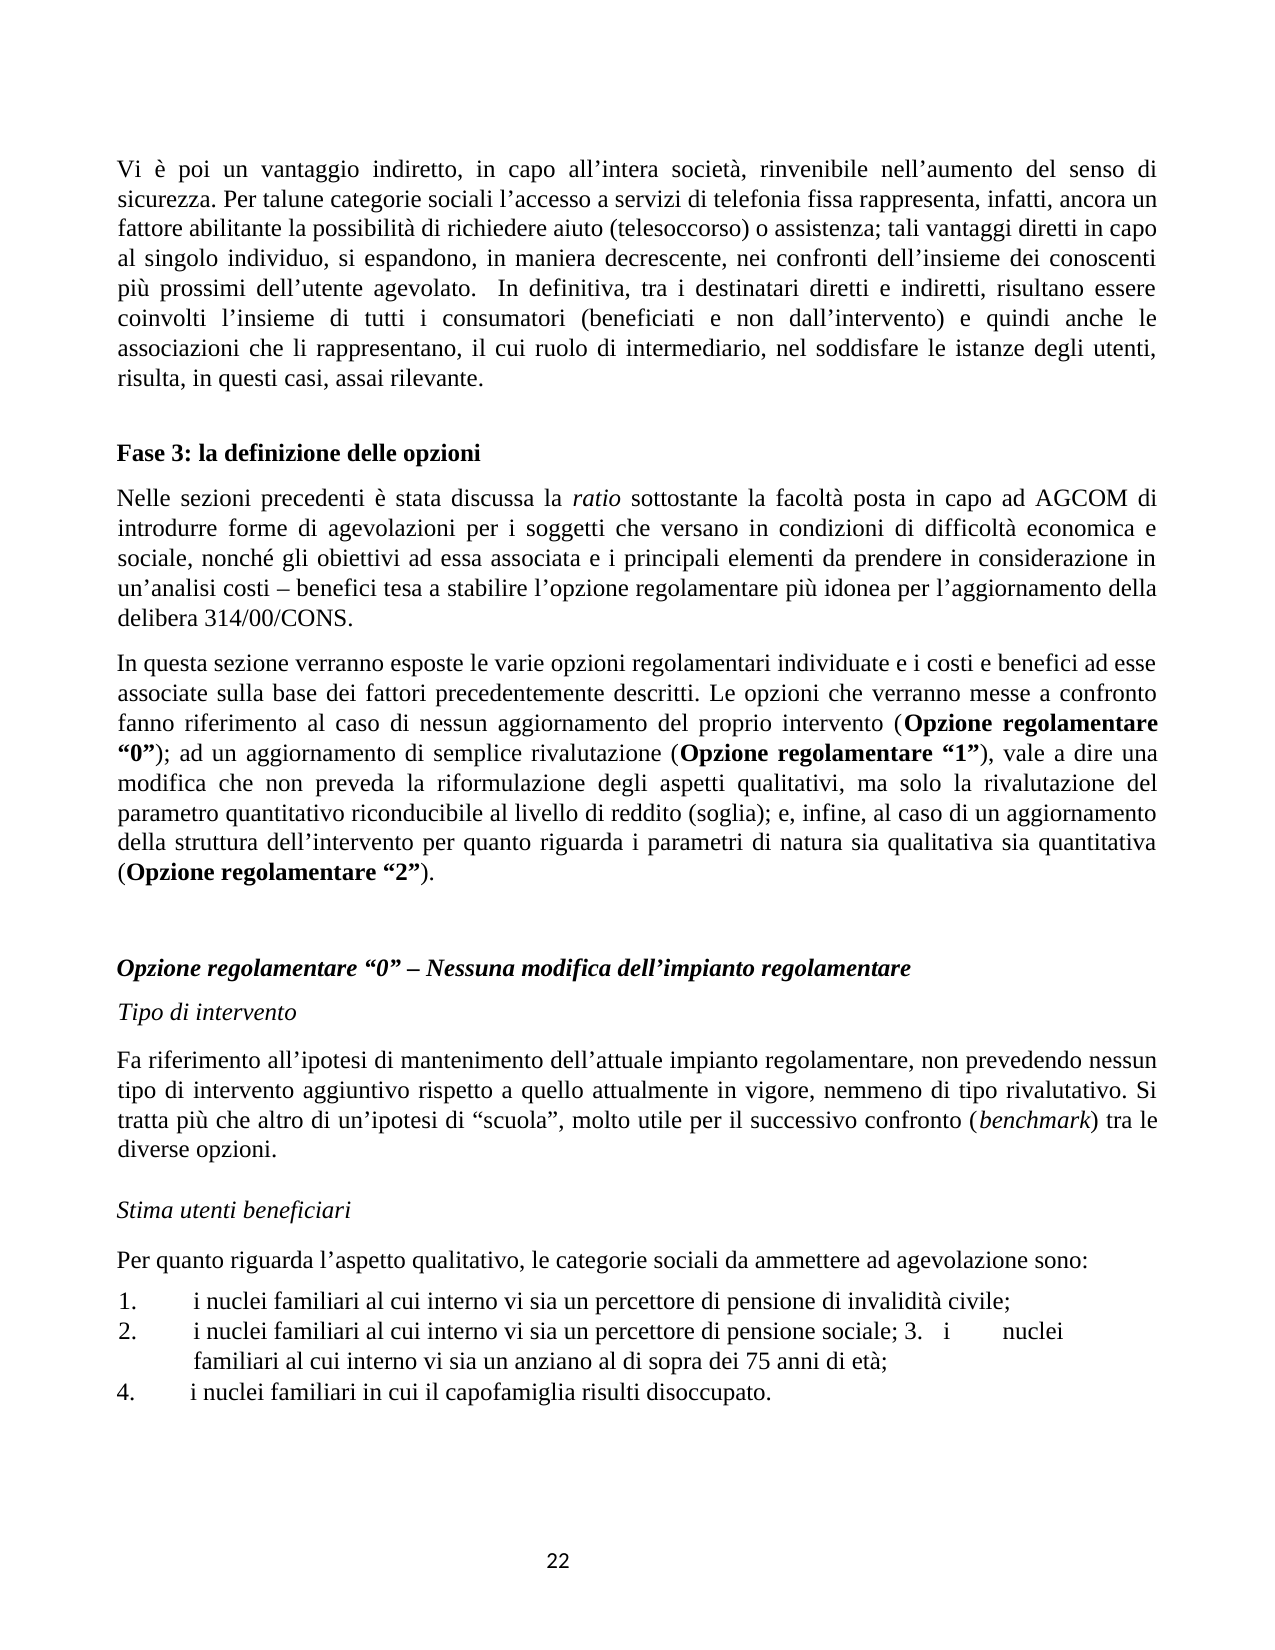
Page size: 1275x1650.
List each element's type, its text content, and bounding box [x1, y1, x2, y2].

text 4. i nuclei familiari in cui il capofamiglia risulti disoccupato. [116, 1377, 1163, 1405]
list i nuclei familiari al cui interno vi sia un percettore di pensione sociale; 3. i nuclei familiari al cui interno vi sia un anziano al di sopra dei 75 anni di età; [118, 1316, 1063, 1375]
text Nelle sezioni precedenti è stata discussa la ratio sottostante la facoltà posta in capo ad AGCOM di introdurre forme di agevolazioni per i soggetti che versano in condizioni di difficoltà economica e sociale, nonché gli obiettivi ad essa associata e i principali elementi da prendere in considerazione in un’analisi costi – benefici tesa a stabilire l’opzione regolamentare più idonea per l’aggiornamento della delibera 314/00/CONS. [116, 483, 1158, 632]
text Vi è poi un vantaggio indiretto, in capo all’intera società, rinvenibile nell’aumento del senso di sicurezza. Per talune categorie sociali l’accesso a servizi di telefonia fissa rappresenta, infatti, ancora un fattore abilitante la possibilità di richiedere aiuto (telesoccorso) o assistenza; tali vantaggi diretti in capo al singolo individuo, si espandono, in maniera decrescente, nei confronti dell’insieme dei conoscenti più prossimi dell’utente agevolato. In definitiva, tra i destinatari diretti e indiretti, risultano essere coinvolti l’insieme di tutti i consumatori (beneficiati e non dall’intervento) e quindi anche le associazioni che li rappresentano, il cui ruolo di intermediario, nel soddisfare le istanze degli utenti, risulta, in questi casi, assai rilevante. [116, 154, 1158, 392]
text In questa sezione verranno esposte le varie opzioni regolamentari individuate e i costi e benefici ad esse associate sulla base dei fattori precedentemente descritti. Le opzioni che verranno messe a confronto fanno riferimento al caso di nessun aggiornamento del proprio intervento (Opzione regolamentare “0”); ad un aggiornamento di semplice rivalutazione (Opzione regolamentare “1”), vale a dire una modifica che non preveda la riformulazione degli aspetti qualitativi, ma solo la rivalutazione del parametro quantitativo riconducibile al livello di reddito (soglia); e, infine, al caso di un aggiornamento della struttura dell’intervento per quanto riguarda i parametri di natura sia qualitativa sia quantitativa (Opzione regolamentare “2”). [116, 648, 1158, 886]
subtitle Stima utenti beneficiari [116, 1195, 1158, 1224]
list i nuclei familiari al cui interno vi sia un percettore di pensione di invalidità civile; [118, 1286, 1063, 1314]
text Opzione regolamentare “0” – Nessuna modifica dell’impianto regolamentare Tipo di intervento [116, 953, 916, 1026]
text Fa riferimento all’ipotesi di mantenimento dell’attuale impianto regolamentare, non prevedendo nessun tipo di intervento aggiuntivo rispetto a quello attualmente in vigore, nemmeno di tipo rivalutativo. Si tratta più che altro di un’ipotesi di “scuola”, molto utile per il successivo confronto (benchmark) tra le diverse opzioni. [116, 1045, 1158, 1163]
text Per quanto riguarda l’aspetto qualitativo, le categorie sociali da ammettere ad agevolazione sono: [116, 1245, 1158, 1274]
subtitle Fase 3: la definizione delle opzioni [116, 438, 1163, 467]
